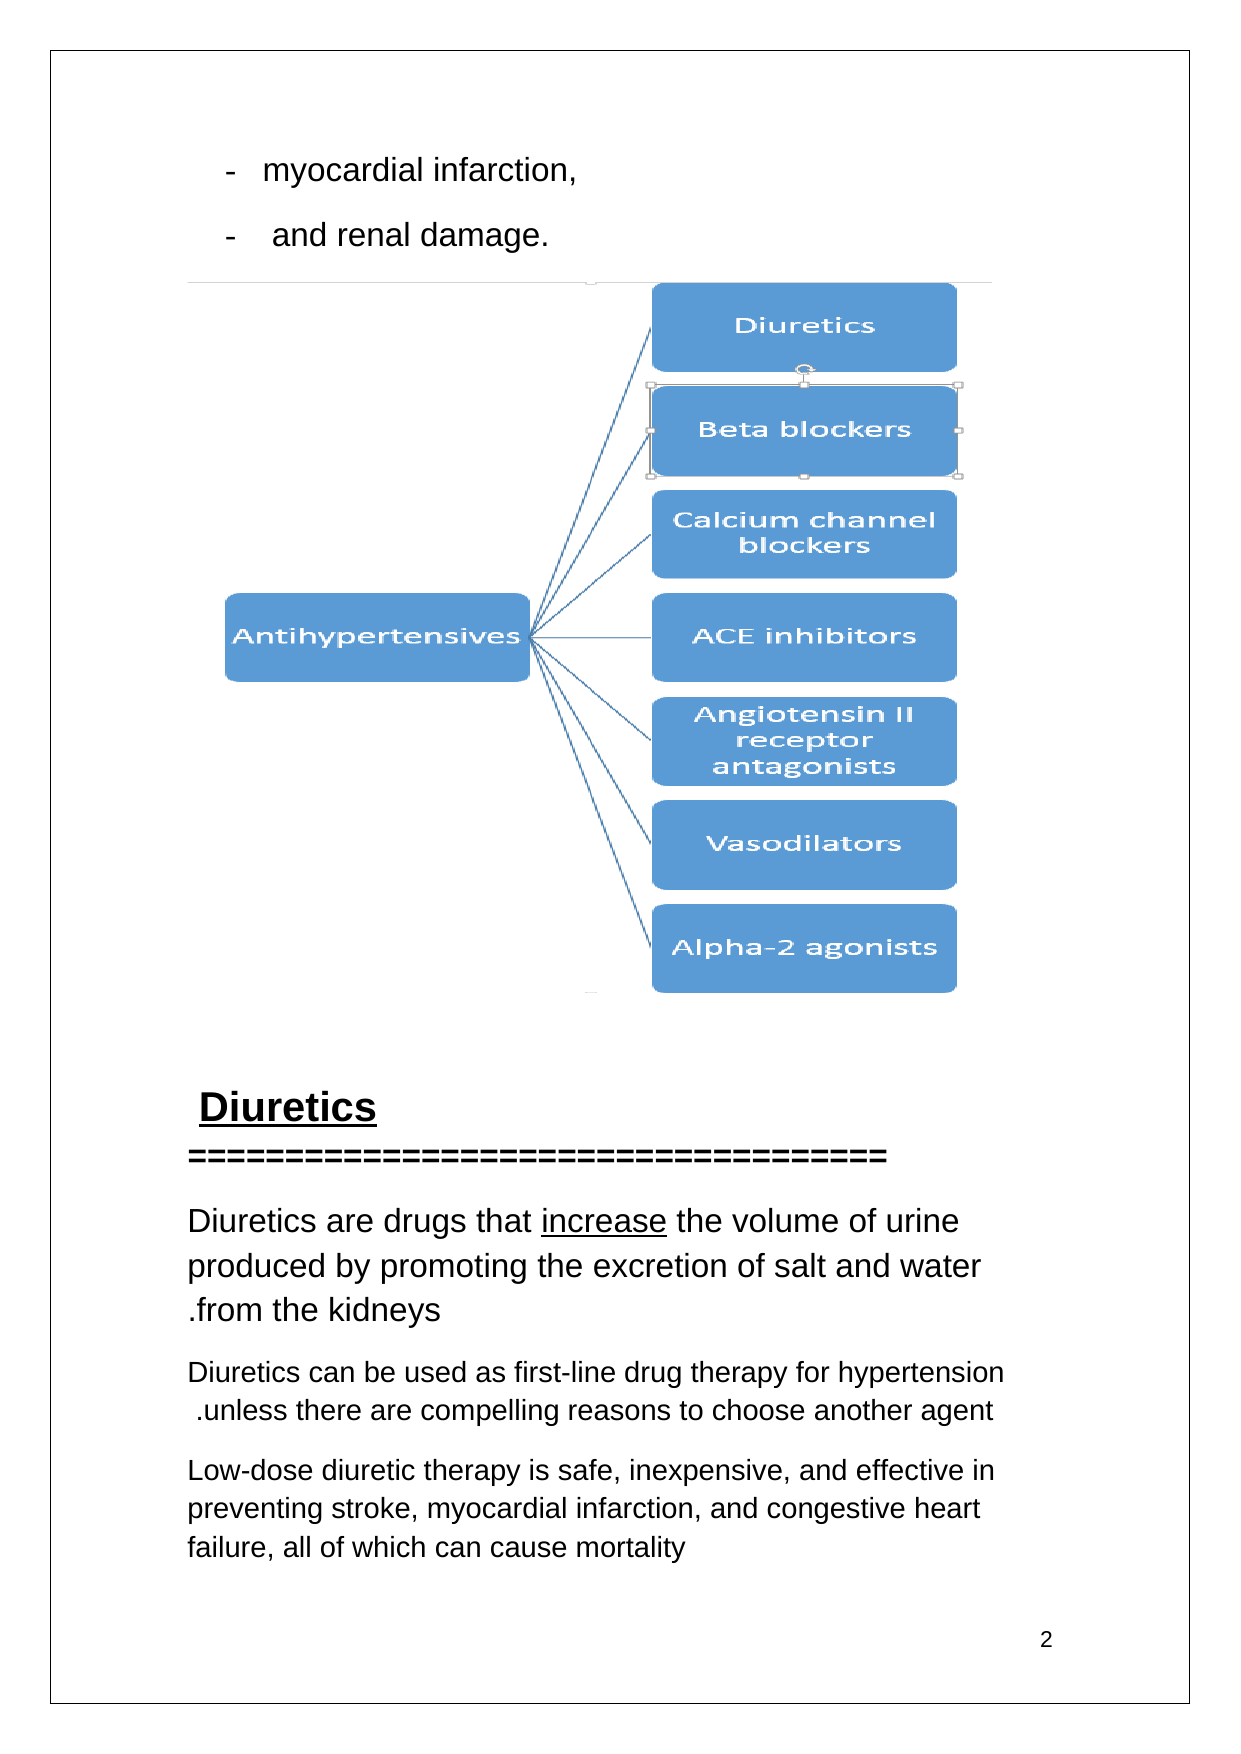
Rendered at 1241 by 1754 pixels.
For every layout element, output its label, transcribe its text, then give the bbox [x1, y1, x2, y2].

text Diuretics ==================================== [187, 1083, 1053, 1175]
list and renal damage. [225, 215, 1053, 254]
text Diuretics can be used as first-line drug therapy for hypertension unless there are compelling reasons to choose another agent. [187, 1355, 1053, 1427]
text Low-dose diuretic therapy is safe, inexpensive, and effective in preventing stroke, myocardial infarction, and congestive heart failure, all of which can cause mortality [187, 1453, 1053, 1563]
picture [187, 280, 993, 993]
list myocardial infarction, [225, 150, 1053, 188]
text Diuretics are drugs that increase the volume of urine produced by promoting the excretion of salt and water from the kidneys. [187, 1201, 1053, 1328]
